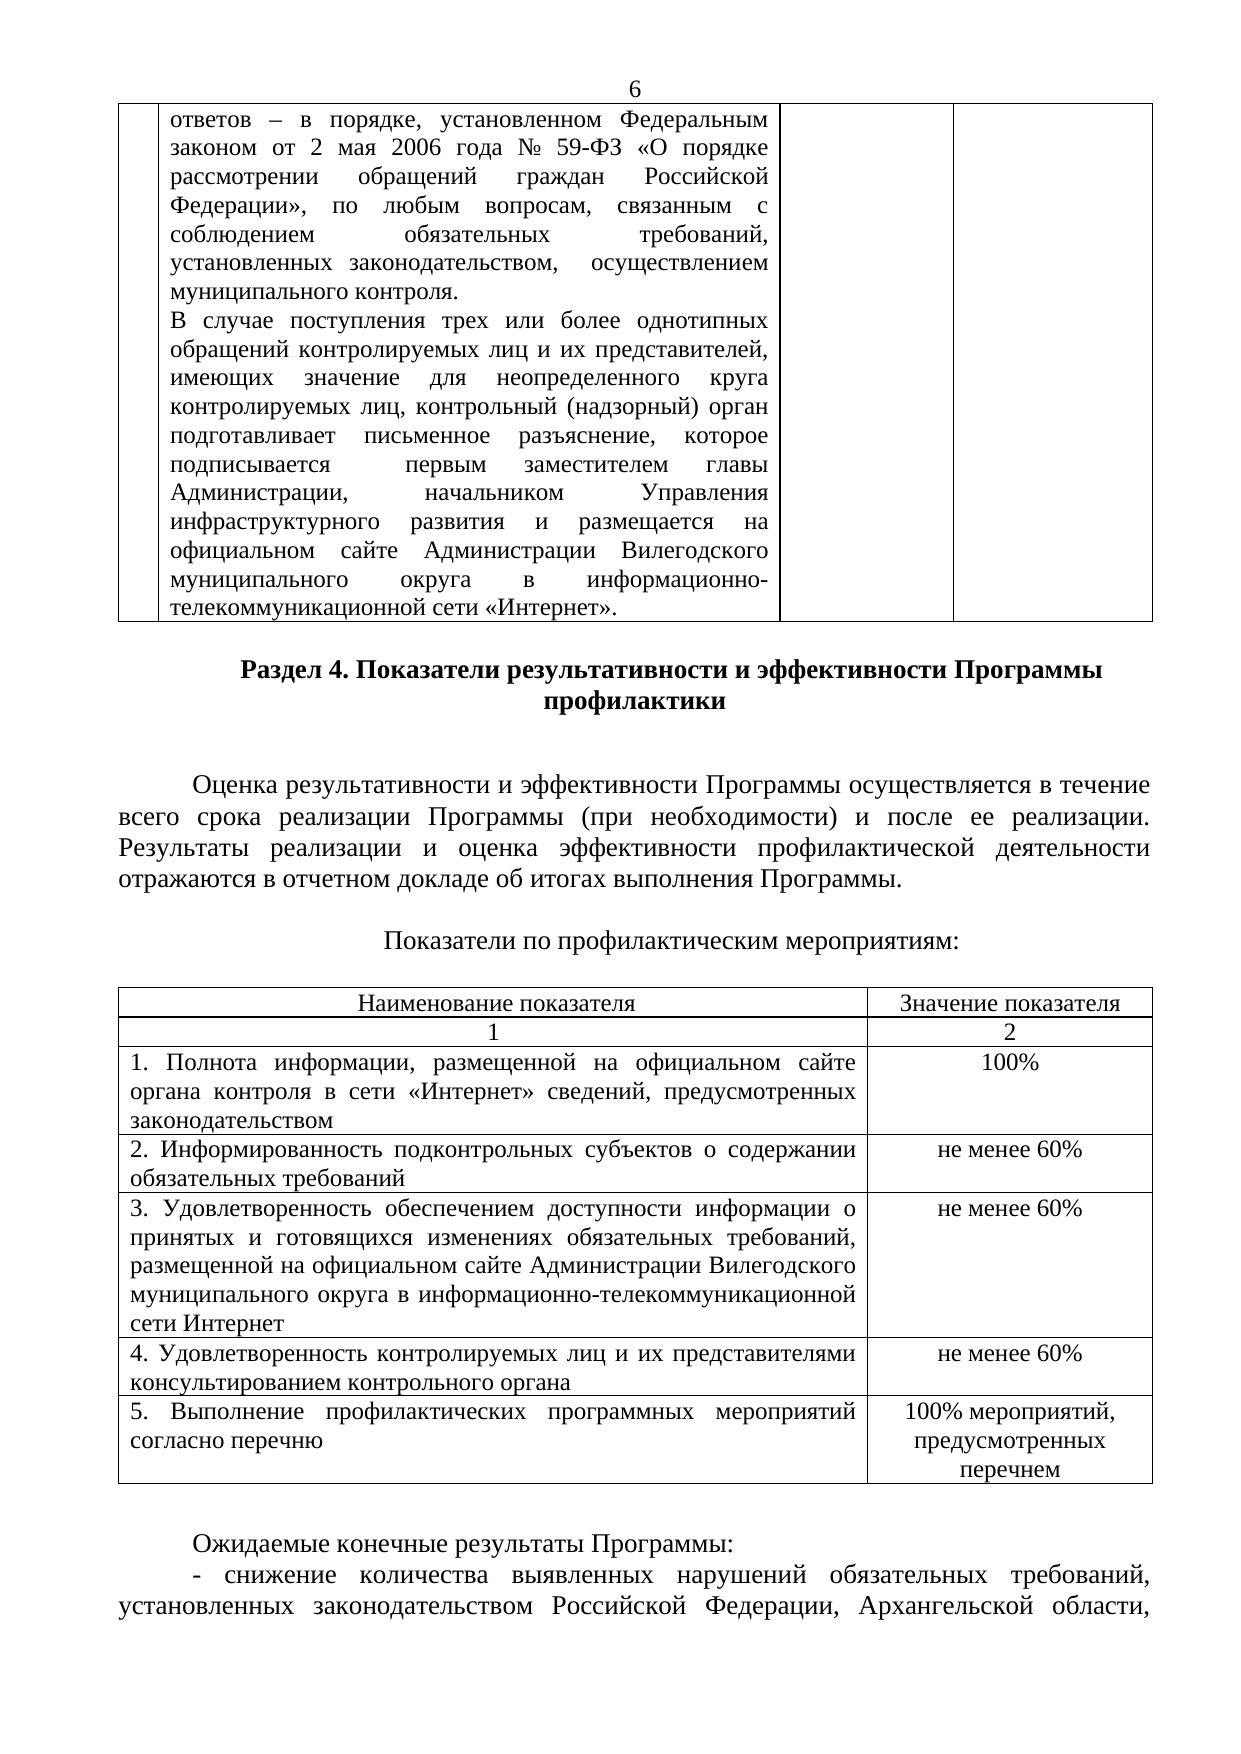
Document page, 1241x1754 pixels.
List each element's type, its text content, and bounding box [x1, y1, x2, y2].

table_cell 100% [868, 1047, 1152, 1133]
table_cell 2 [868, 1018, 1152, 1046]
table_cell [954, 104, 1152, 621]
table_header Наименование показателя [119, 988, 867, 1016]
table_cell 3. Удовлетворенность обеспечением доступности информации о принятых и готовящихся изменениях обязательных требований, размещенной на официальном сайте Администрации Вилегодского муниципального округа в информационно-телекоммуникационной сети Интернет [119, 1193, 867, 1337]
table_cell 1. Полнота информации, размещенной на официальном сайте органа контроля в сети «Интернет» сведений, предусмотренных законодательством [119, 1047, 867, 1133]
text Оценка результативности и эффективности Программы осуществляется в течение всего срока реализации Программы (при необходимости) и после ее реализации. Результаты реализации и оценка эффективности профилактической деятельности отражаются в отчетном докладе об итогах выполнения Программы. [118, 769, 1152, 893]
text Ожидаемые конечные результаты Программы: [118, 1527, 1152, 1558]
table_cell не менее 60% [868, 1135, 1152, 1192]
text Показатели по профилактическим мероприятиям: [118, 924, 1152, 956]
table_cell 1 [119, 1018, 867, 1046]
table_cell 4 [119, 104, 158, 621]
table_cell 2. Информированность подконтрольных субъектов о содержании обязательных требований [119, 1135, 867, 1192]
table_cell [159, 104, 779, 621]
table_cell 5. Выполнение профилактических программных мероприятий согласно перечню [119, 1396, 867, 1483]
table_header Значение показателя [868, 988, 1152, 1016]
table_cell 4. Удовлетворенность контролируемых лиц и их представителями консультированием контрольного органа [119, 1338, 867, 1395]
table_cell не менее 60% [868, 1338, 1152, 1395]
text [118, 1558, 1152, 1620]
subtitle Раздел 4. Показатели результативности и эффективности Программы профилактики [118, 653, 1152, 716]
table_cell не менее 60% [868, 1193, 1152, 1337]
table_cell 100% мероприятий, предусмотренных перечнем [868, 1396, 1152, 1483]
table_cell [781, 104, 953, 621]
